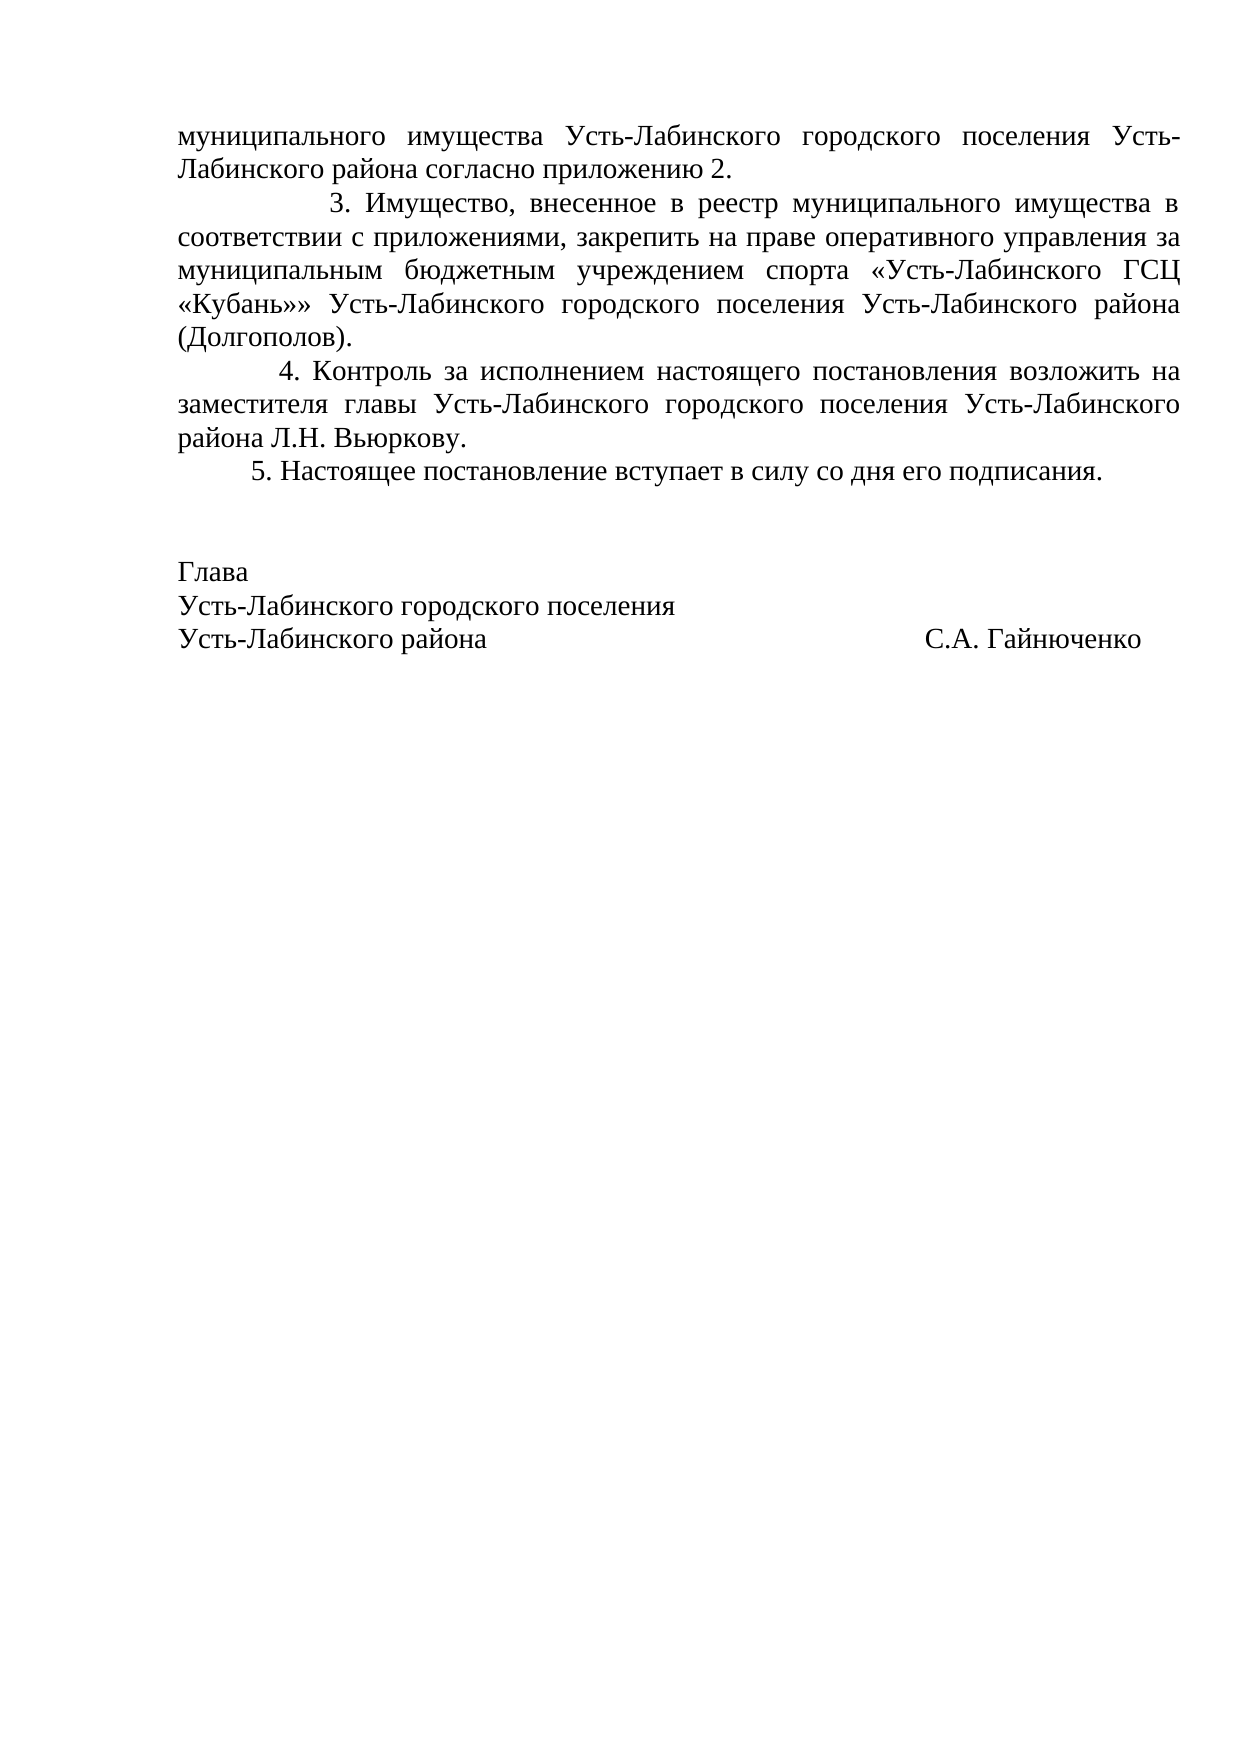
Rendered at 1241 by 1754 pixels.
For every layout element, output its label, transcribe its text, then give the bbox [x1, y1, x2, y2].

text 4. Контроль за исполнением настоящего постановления возложить на заместителя главы Усть-Лабинского городского поселения Усть-Лабинского района Л.Н. Вьюркову. [177, 353, 1181, 453]
text 3. Имущество, внесенное в реестр муниципального имущества в соответствии с приложениями, закрепить на праве оперативного управления за муниципальным бюджетным учреждением спорта «Усть-Лабинского ГСЦ «Кубань»» Усть-Лабинского городского поселения Усть-Лабинского района (Долгополов). [177, 185, 1181, 353]
text Усть-Лабинского городского поселения [177, 588, 1181, 621]
text Усть-Лабинского района С.А. Гайнюченко [177, 621, 1181, 655]
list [177, 118, 1181, 185]
text 5. Настоящее постановление вступает в силу со дня его подписания. [177, 453, 1181, 487]
text Глава [177, 554, 1181, 588]
